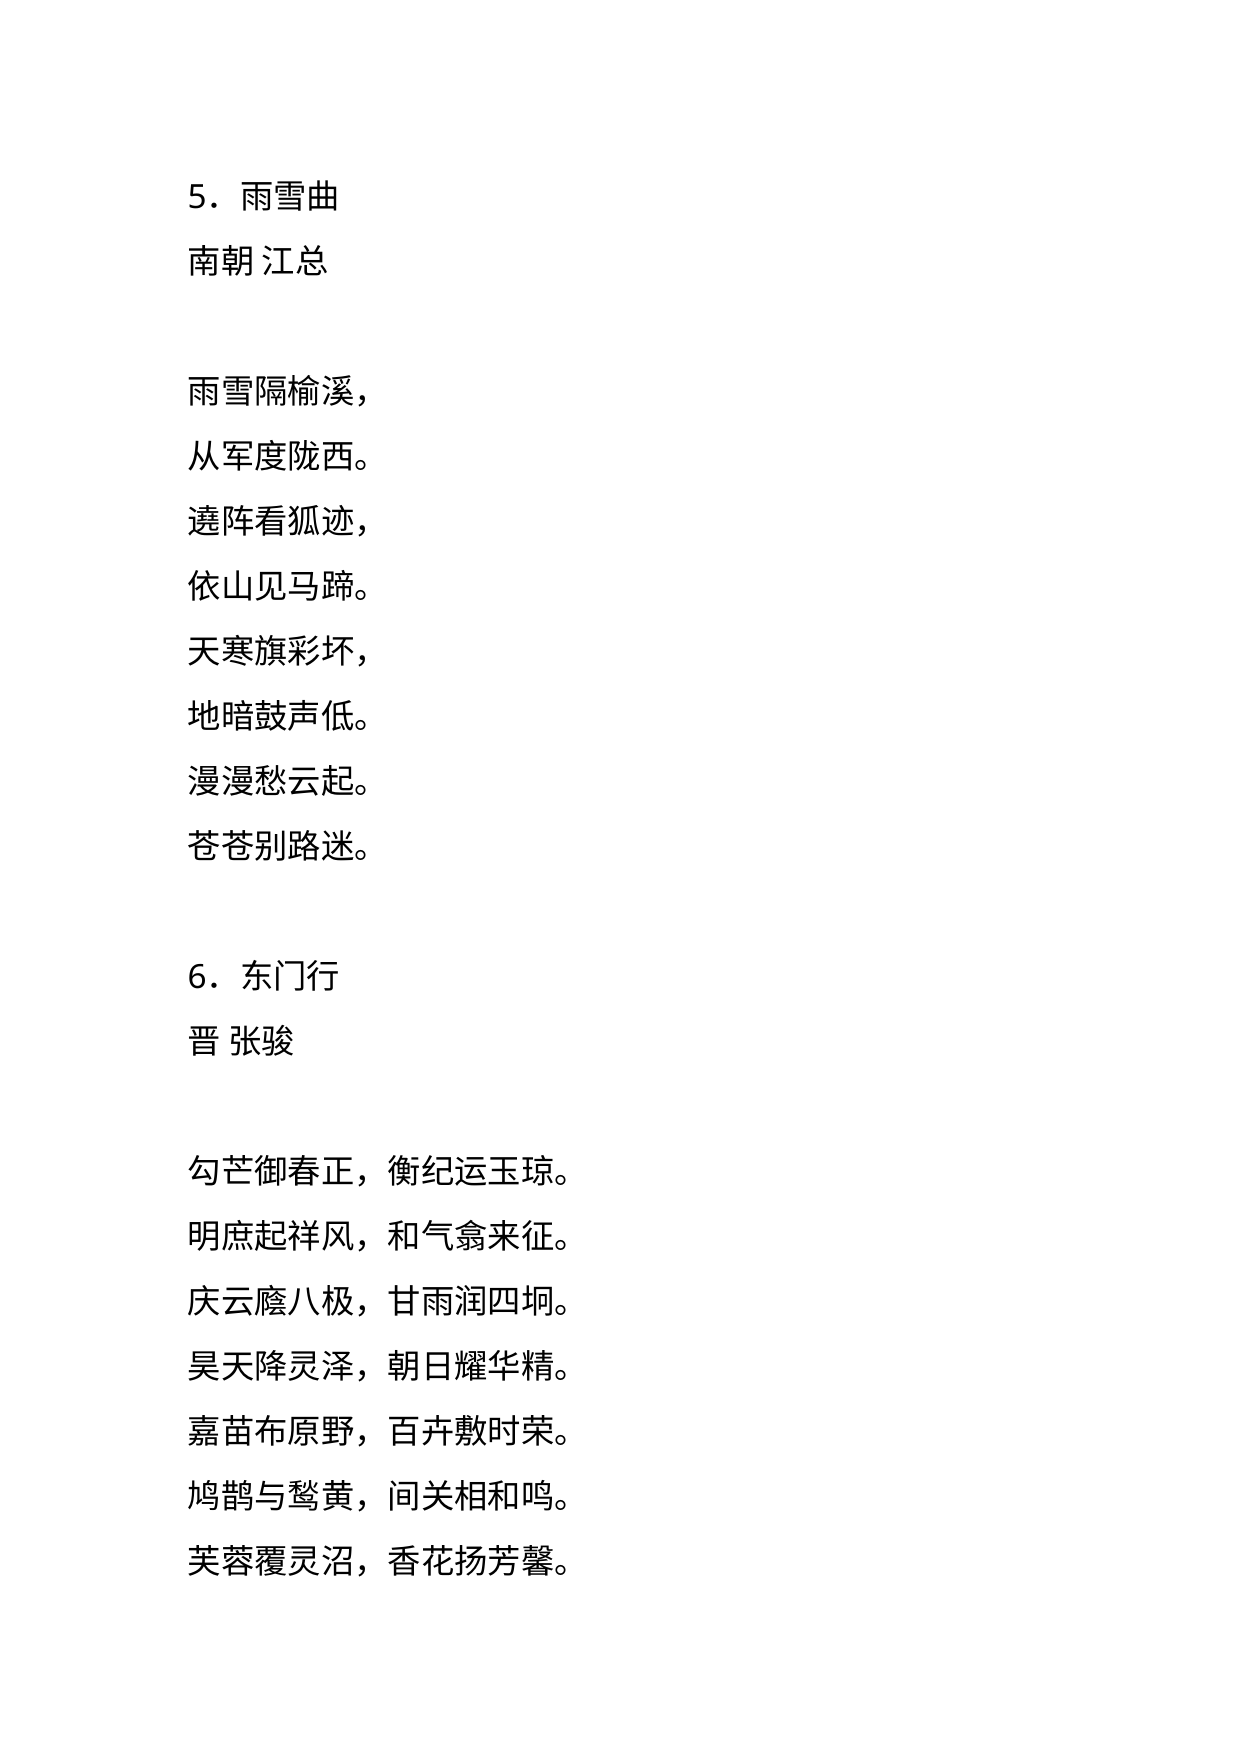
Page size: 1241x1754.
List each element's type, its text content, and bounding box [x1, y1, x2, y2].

text 昊天降灵泽，朝日耀华精。 [187, 1332, 1053, 1397]
text 地暗鼓声低。 [187, 682, 1053, 747]
text 漫漫愁云起。 [187, 747, 1053, 812]
text 芙蓉覆灵沼，香花扬芳馨。 [187, 1527, 1053, 1592]
text 依山见马蹄。 [187, 552, 1053, 617]
text 晋 张骏 [187, 1007, 1053, 1072]
text 6．东门行 [187, 942, 1053, 1007]
text 嘉苗布原野，百卉敷时荣。 [187, 1397, 1053, 1462]
text 勾芒御春正，衡纪运玉琼。 [187, 1137, 1053, 1202]
text 苍苍别路迷。 [187, 812, 1053, 877]
text 明庶起祥风，和气翕来征。 [187, 1202, 1053, 1267]
text 天寒旗彩坏， [187, 617, 1053, 682]
text 南朝 江总 [187, 227, 1053, 292]
text 鸠鹊与鹙黄，间关相和鸣。 [187, 1462, 1053, 1527]
text 5．雨雪曲 [187, 162, 1053, 227]
text 雨雪隔榆溪， [187, 357, 1053, 422]
text 从军度陇西。 [187, 422, 1053, 487]
text 庆云廕八极，甘雨润四坰。 [187, 1267, 1053, 1332]
text 遶阵看狐迹， [187, 487, 1053, 552]
